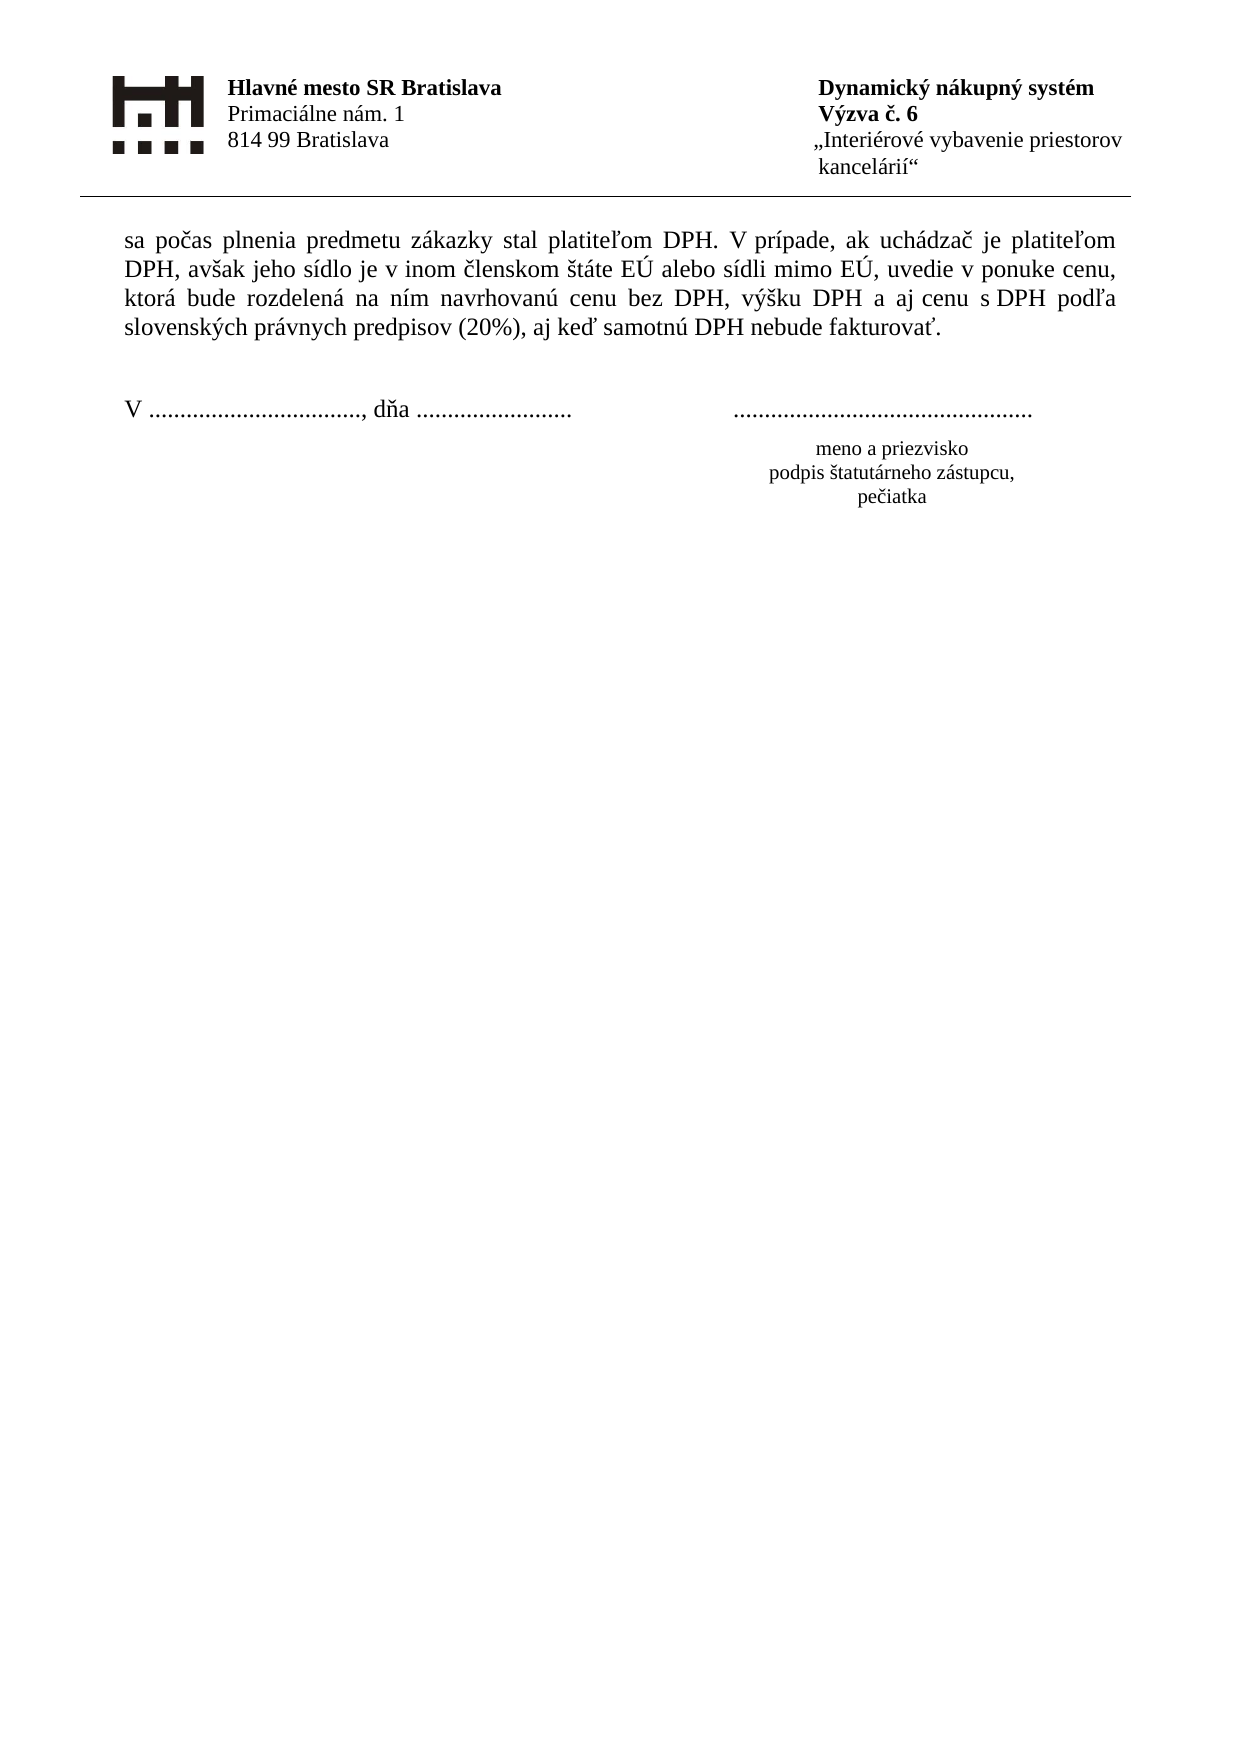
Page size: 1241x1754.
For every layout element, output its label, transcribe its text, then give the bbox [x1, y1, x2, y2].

text pečiatka [124, 484, 1116, 508]
text meno a priezvisko [124, 436, 1116, 459]
text podpis štatutárneho zástupcu, [124, 459, 1116, 484]
picture [112, 76, 204, 154]
text V .................................., dňa ......................... ................................................ [124, 394, 1116, 423]
